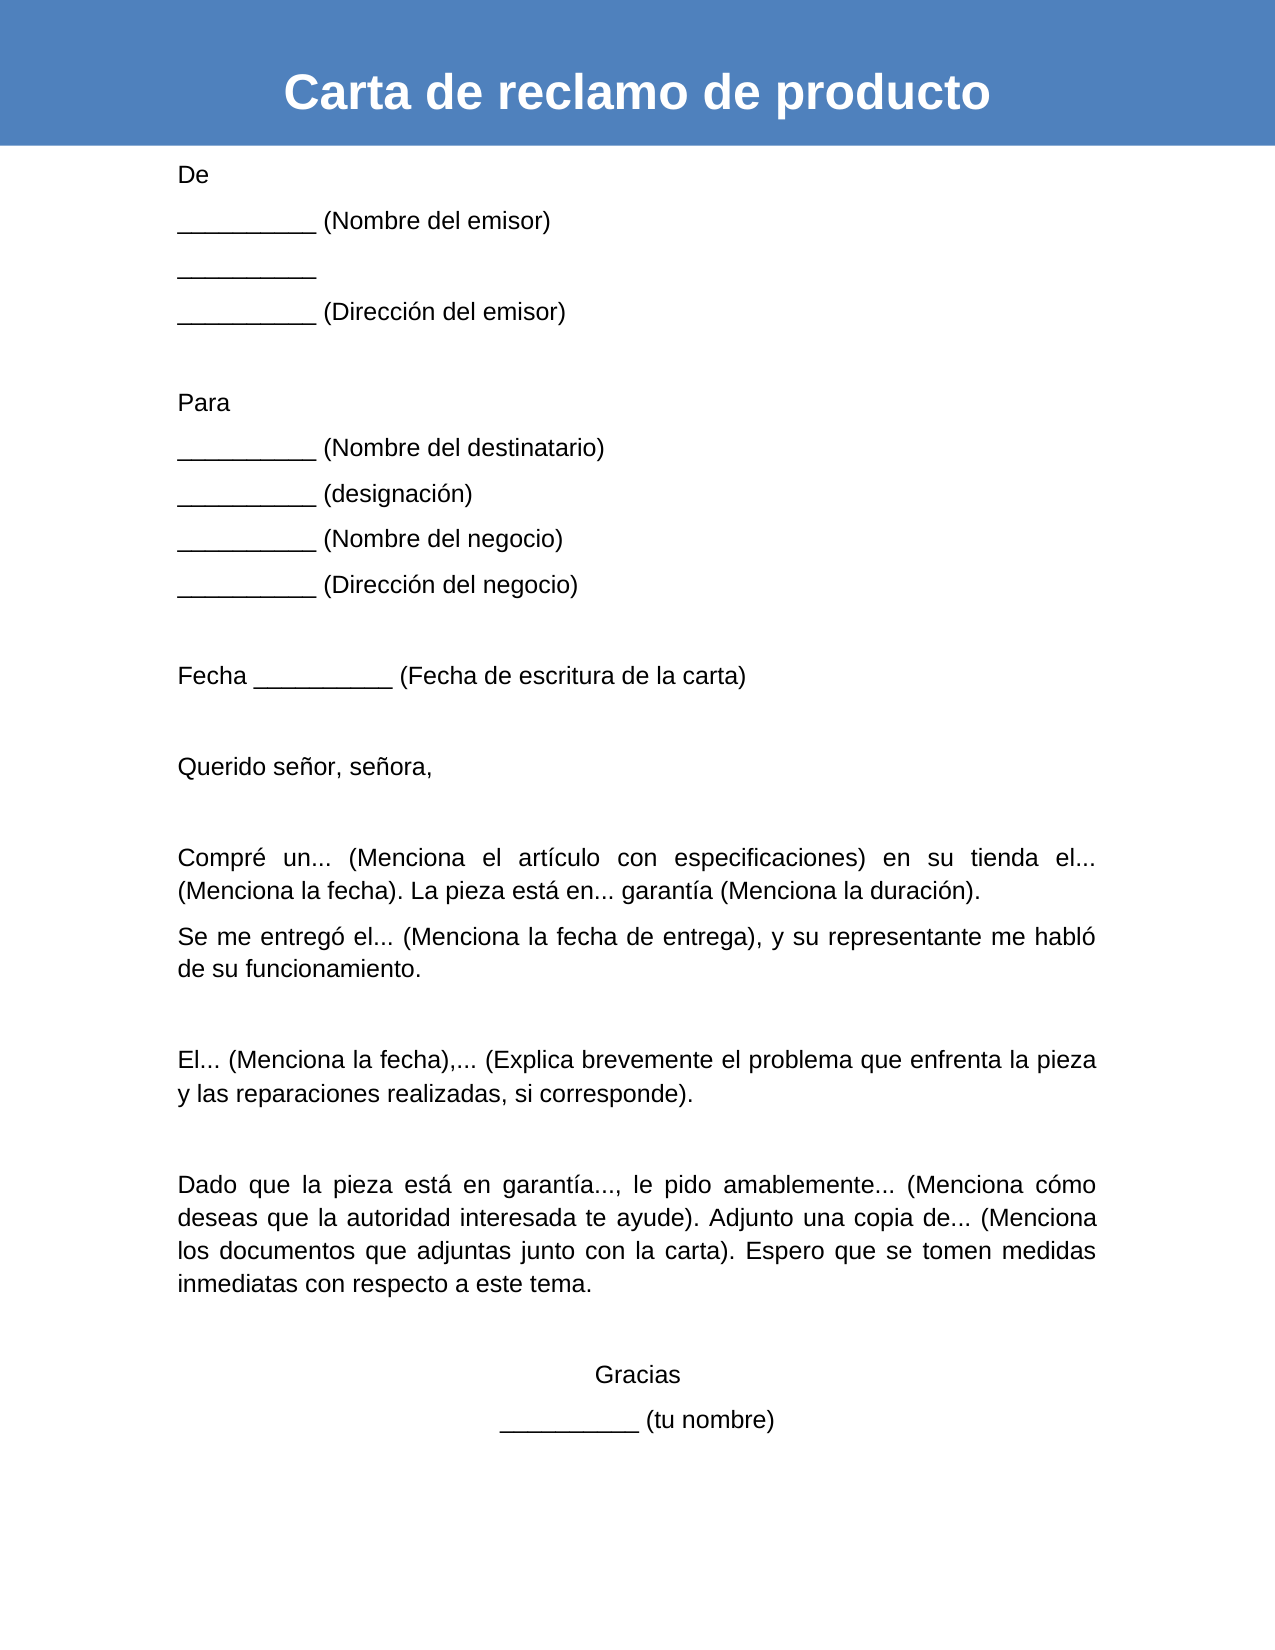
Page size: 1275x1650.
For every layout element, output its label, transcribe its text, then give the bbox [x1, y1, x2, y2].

text Fecha __________ (Fecha de escritura de la carta) [177, 661, 1098, 689]
text De [177, 160, 1098, 189]
text Compré un... (Menciona el artículo con especificaciones) en su tienda el... (Menciona la fecha). La pieza está en... garantía (Menciona la duración). [177, 843, 1098, 905]
text Para [177, 388, 1098, 416]
text __________ (Nombre del negocio) [177, 524, 1098, 553]
text El... (Menciona la fecha),... (Explica brevemente el problema que enfrenta la pieza y las reparaciones realizadas, si corresponde). [177, 1046, 1098, 1107]
text __________ (Dirección del emisor) [177, 297, 1098, 325]
text Dado que la pieza está en garantía..., le pido amablemente... (Menciona cómo deseas que la autoridad interesada te ayude). Adjunto una copia de... (Menciona los documentos que adjuntas junto con la carta). Espero que se tomen medidas inmediatas con respecto a este tema. [177, 1169, 1098, 1297]
text __________ (Nombre del emisor) [177, 206, 1098, 234]
text __________ (Dirección del negocio) [177, 570, 1098, 598]
text __________ [177, 251, 1098, 280]
text __________ (designación) [177, 479, 1098, 507]
text __________ (Nombre del destinatario) [177, 433, 1098, 462]
text Se me entregó el... (Menciona la fecha de entrega), y su representante me habló de su funcionamiento. [177, 921, 1098, 983]
text Gracias [177, 1360, 1098, 1388]
text Querido señor, señora, [177, 752, 1098, 781]
text __________ (tu nombre) [177, 1405, 1098, 1434]
